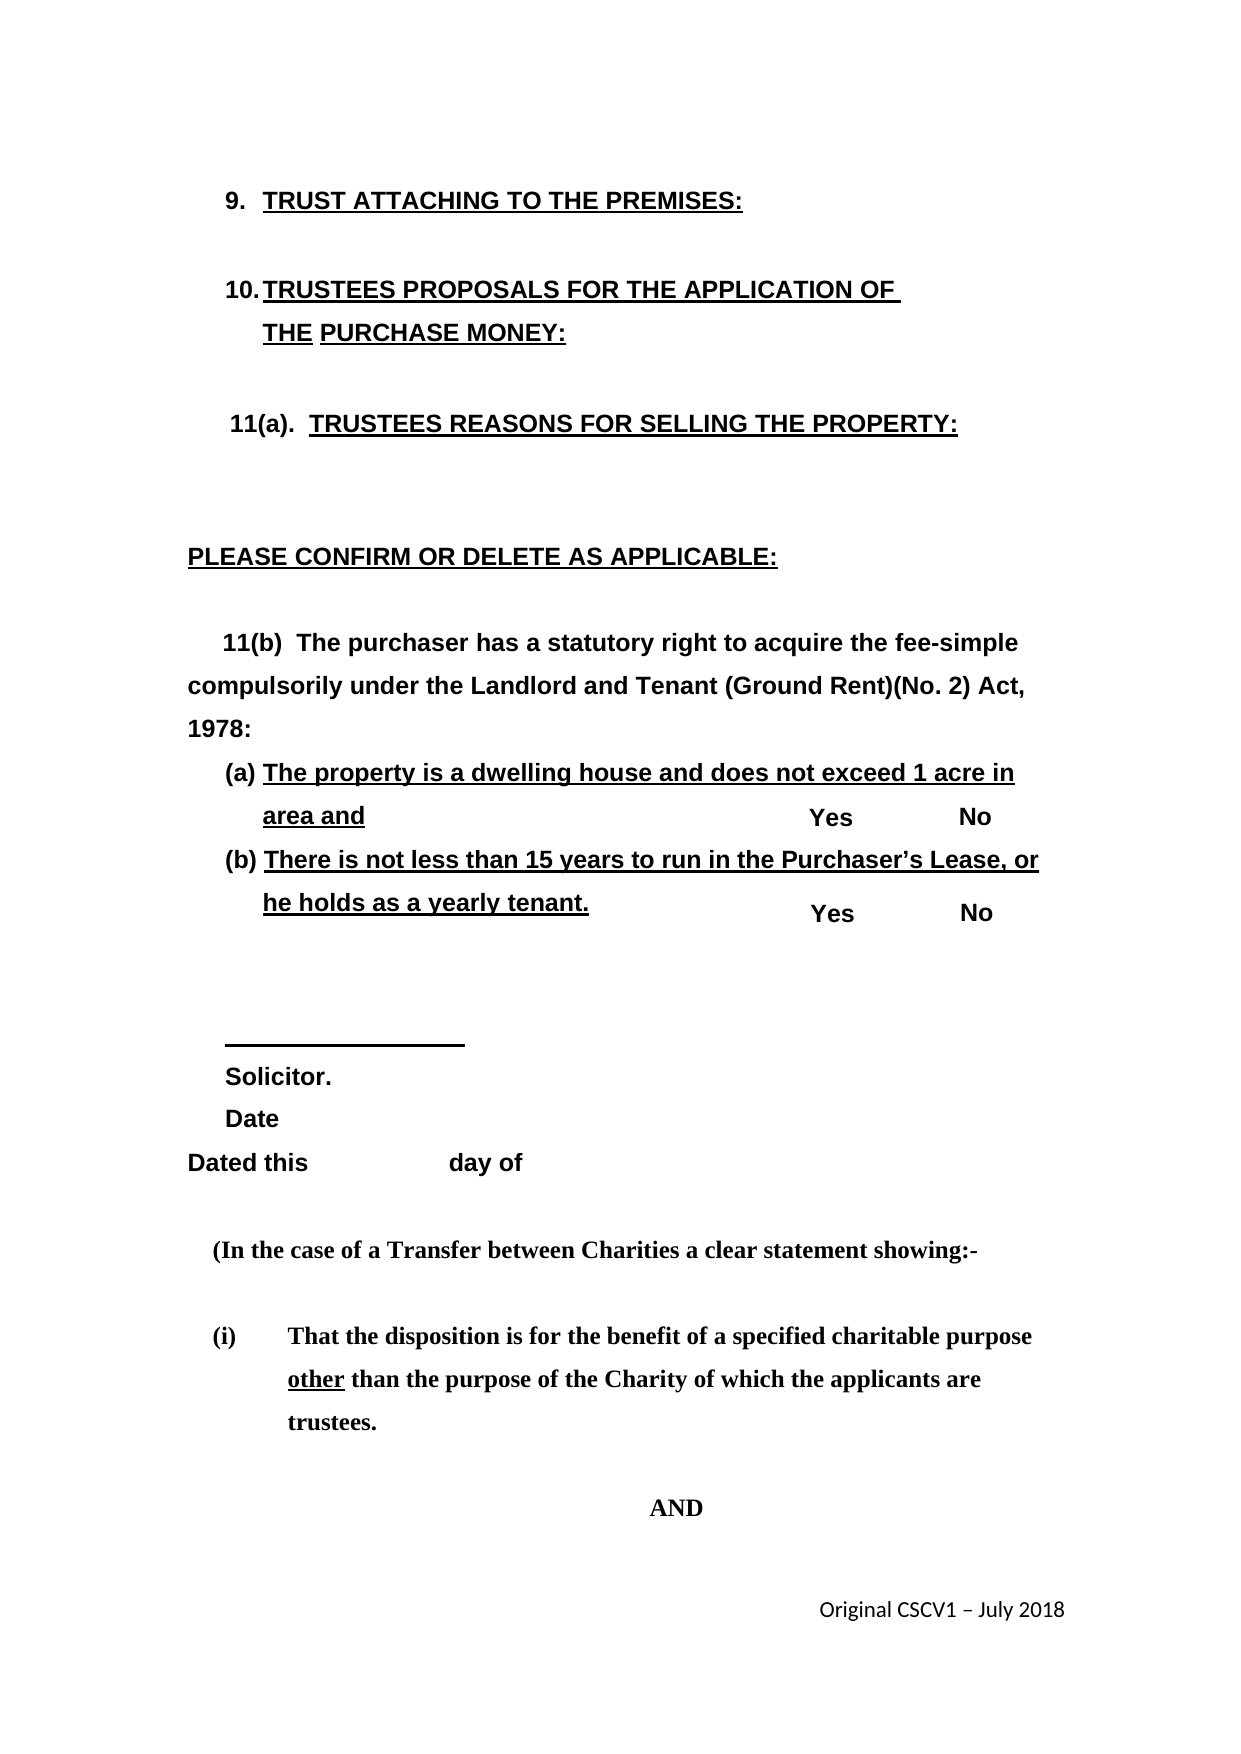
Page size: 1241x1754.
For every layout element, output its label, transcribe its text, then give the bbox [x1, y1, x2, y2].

text he holds as a yearly tenant. [262, 888, 589, 913]
text AND [287, 1493, 1065, 1522]
list TRUSTEES PROPOSALS FOR THE APPLICATION OF THE PURCHASE MONEY: [225, 275, 951, 346]
text area and [262, 801, 366, 829]
list The property is a dwelling house and does not exceed 1 acre in [225, 757, 1065, 786]
text PLEASE CONFIRM OR DELETE AS APPLICABLE: [187, 542, 1065, 570]
text Yes No [810, 898, 1065, 928]
text Dated this day of [187, 1148, 1065, 1176]
text Yes No [808, 802, 1065, 832]
text 11(b) The purchaser has a statutory right to acquire the fee-simple compulsorily under the Landlord and Tenant (Ground Rent)(No. 2) Act, 1978: [187, 628, 1027, 743]
text 11(a). TRUSTEES REASONS FOR SELLING THE PROPERTY: [229, 409, 1065, 438]
text (In the case of a Transfer between Charities a clear statement showing:- [212, 1235, 1065, 1263]
list There is not less than 15 years to run in the Purchaser’s Lease, or [225, 845, 1065, 873]
list TRUST ATTACHING TO THE PREMISES: [225, 186, 1065, 214]
text Solicitor. Date [225, 1062, 333, 1133]
list That the disposition is for the benefit of a specified charitable purpose other than the purpose of the Charity of which the applicants are trustees. [212, 1321, 1065, 1436]
